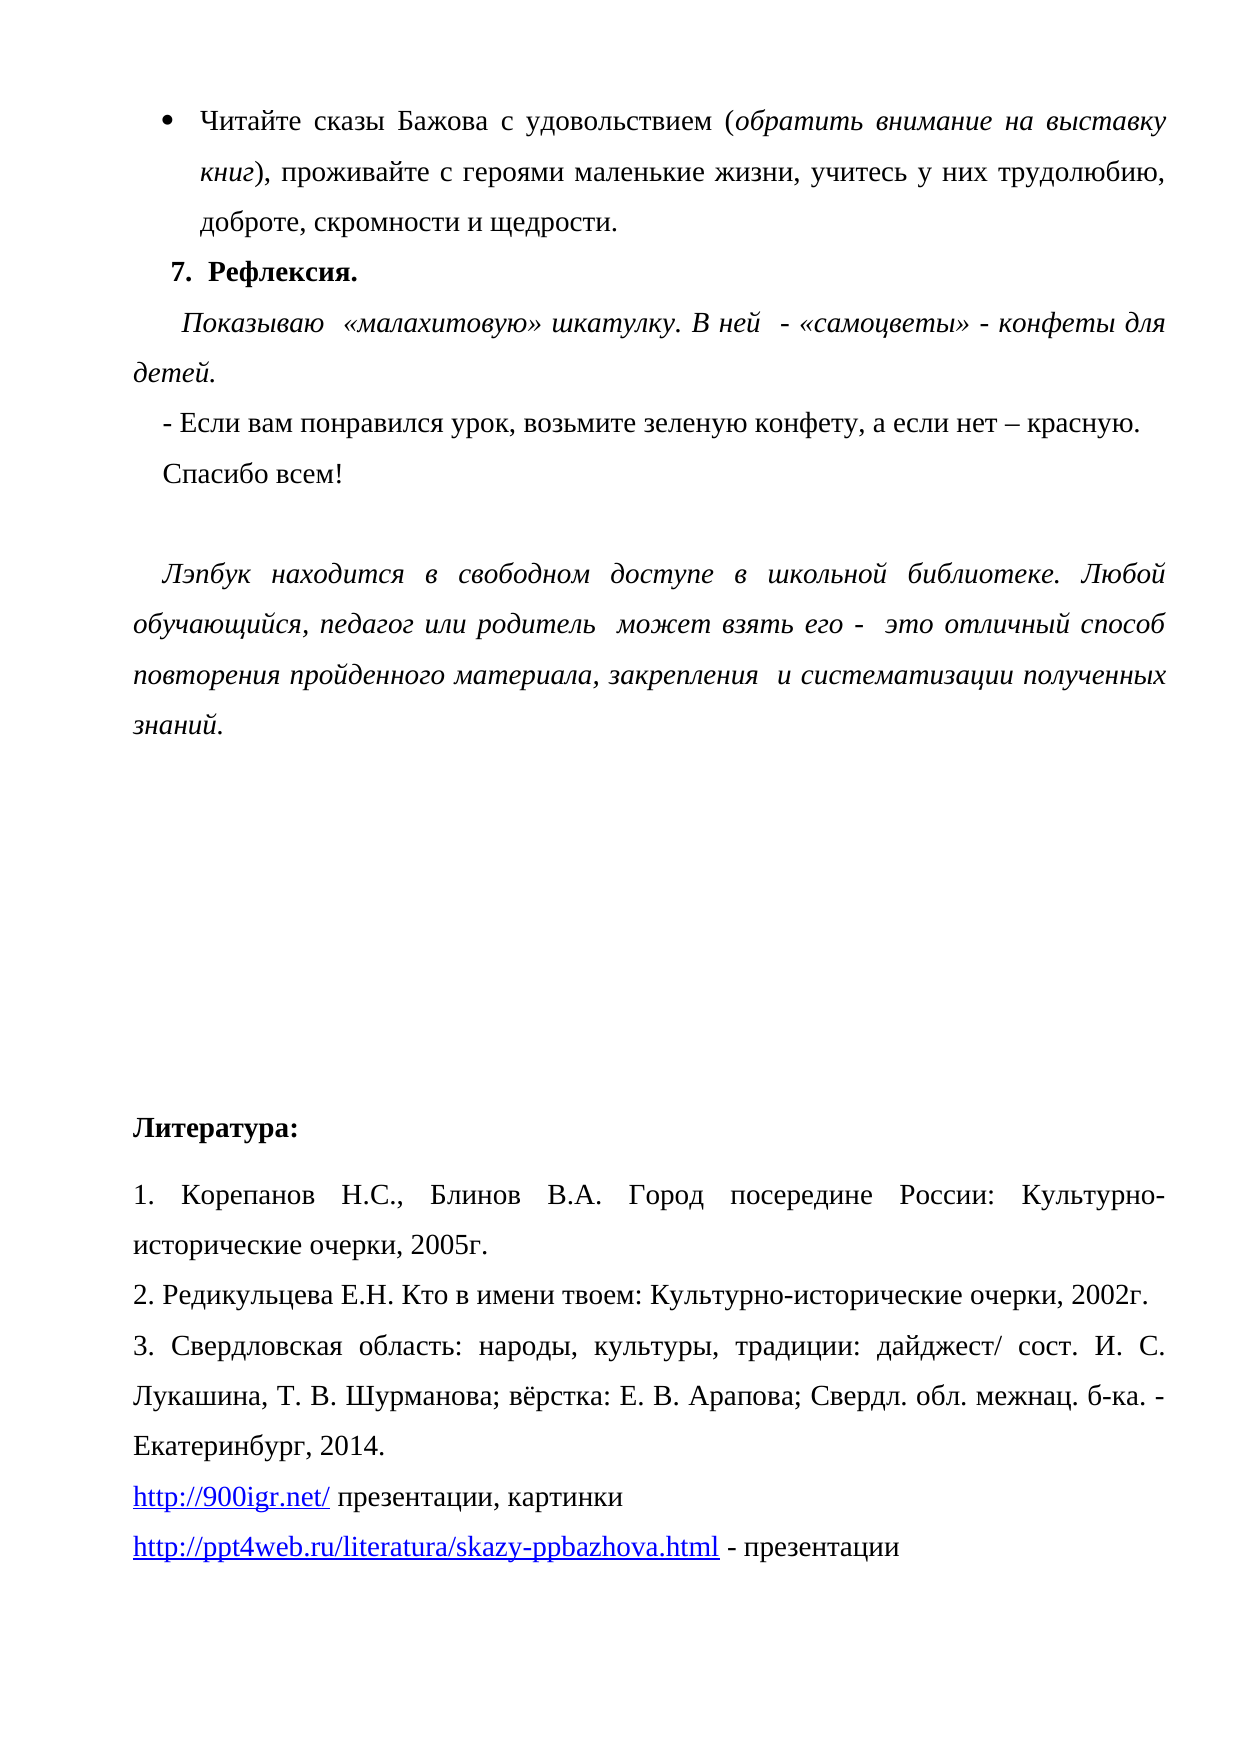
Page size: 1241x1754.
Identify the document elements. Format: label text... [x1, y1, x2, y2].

text Показываю «малахитовую» шкатулку. В ней - «самоцветы» - конфеты для детей. [133, 305, 1167, 389]
text 3. Свердловская область: народы, культуры, традиции: дайджест/ сост. И. С. Лукашина, Т. В. Шурманова; вёрстка: Е. В. Арапова; Свердл. обл. межнац. б-ка. - Екатеринбург, 2014. [133, 1328, 1167, 1462]
list Читайте сказы Бажова с удовольствием (обратить внимание на выставку книг), проживайте с героями маленькие жизни, учитесь у них трудолюбию, доброте, скромности и щедрости. [162, 103, 1167, 238]
text Лэпбук находится в свободном доступе в школьной библиотеке. Любой обучающийся, педагог или родитель может взять его - это отличный способ повторения пройденного материала, закрепления и систематизации полученных знаний. [133, 556, 1167, 741]
text Литература: [133, 1110, 1167, 1143]
text Спасибо всем! [133, 456, 1167, 489]
text http://900igr.net/ презентации, картинки [133, 1479, 1167, 1512]
list Рефлексия. [170, 254, 1167, 288]
text 1. Корепанов Н.С., Блинов В.А. Город посередине России: Культурно-исторические очерки, 2005г. [133, 1177, 1167, 1261]
text - Если вам понравился урок, возьмите зеленую конфету, а если нет – красную. [133, 405, 1167, 439]
text 2. Редикульцева Е.Н. Кто в имени твоем: Культурно-исторические очерки, 2002г. [133, 1277, 1167, 1311]
text http://ppt4web.ru/literatura/skazy-ppbazhova.html - презентации [133, 1529, 1167, 1563]
